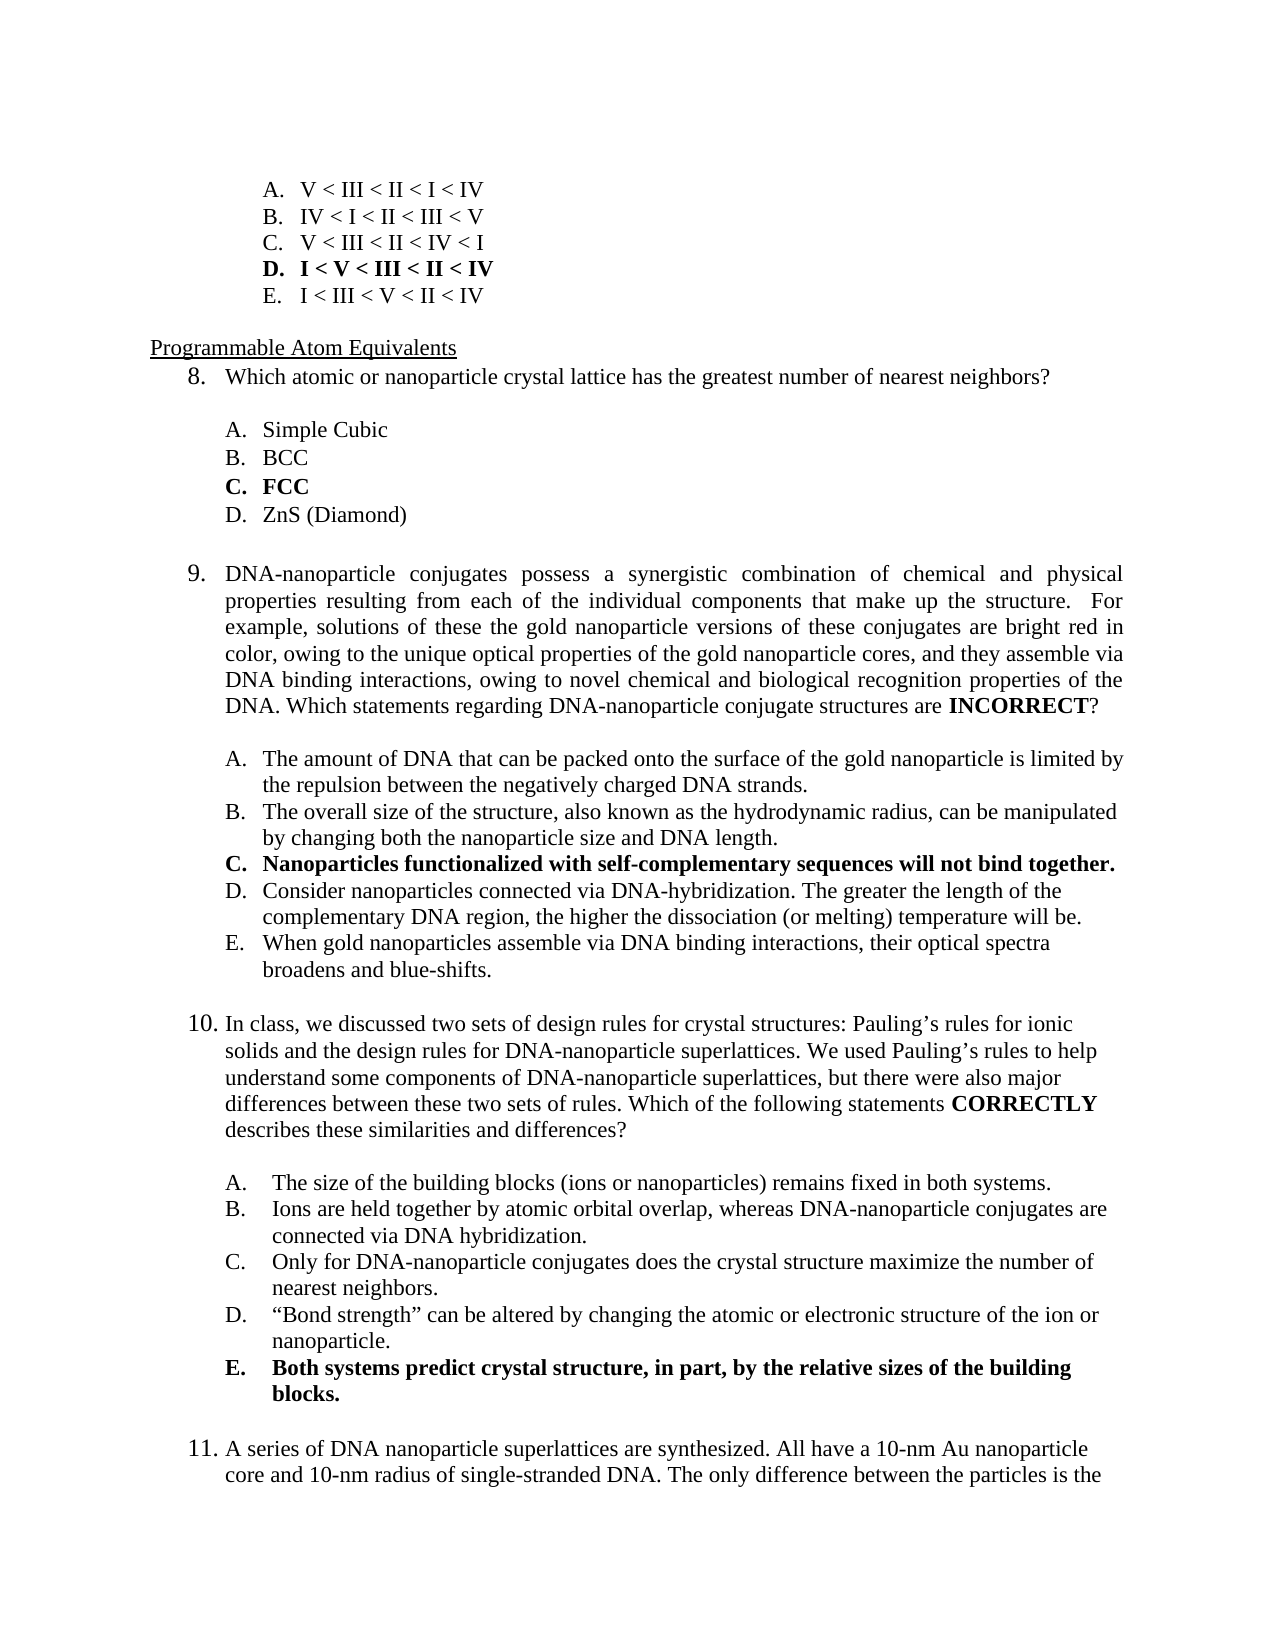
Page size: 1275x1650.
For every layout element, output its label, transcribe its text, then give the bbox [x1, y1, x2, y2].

list Consider nanoparticles connected via DNA-hybridization. The greater the length of the complementary DNA region, the higher the dissociation (or melting) temperature will be. [225, 877, 1125, 929]
list The overall size of the structure, also known as the hydrodynamic radius, can be manipulated by changing both the nanoparticle size and DNA length. [225, 798, 1125, 850]
list I < III < V < II < IV [262, 282, 1125, 308]
list BCC [225, 444, 1125, 471]
list IV < I < II < III < V [262, 203, 1125, 229]
list The size of the building blocks (ions or nanoparticles) remains fixed in both systems. [225, 1169, 1125, 1195]
list Which atomic or nanoparticle crystal lattice has the greatest number of nearest neighbors? [187, 361, 1125, 389]
list “Bond strength” can be altered by changing the atomic or electronic structure of the ion or nanoparticle. [225, 1301, 1125, 1353]
list V < III < II < I < IV [262, 176, 1125, 203]
list The amount of DNA that can be packed onto the surface of the gold nanoparticle is limited by the repulsion between the negatively charged DNA strands. [225, 745, 1125, 798]
text Programmable Atom Equivalents [150, 334, 1125, 361]
list DNA-nanoparticle conjugates possess a synergistic combination of chemical and physical properties resulting from each of the individual components that make up the structure. For example, solutions of these the gold nanoparticle versions of these conjugates are bright red in color, owing to the unique optical properties of the gold nanoparticle cores, and they assemble via DNA binding interactions, owing to novel chemical and biological recognition properties of the DNA. Which statements regarding DNA-nanoparticle conjugate structures are INCORRECT? [187, 558, 1125, 719]
list Ions are held together by atomic orbital overlap, whereas DNA-nanoparticle conjugates are connected via DNA hybridization. [225, 1195, 1125, 1248]
list In class, we discussed two sets of design rules for crystal structures: Pauling’s rules for ionic solids and the design rules for DNA-nanoparticle superlattices. We used Pauling’s rules to help understand some components of DNA-nanoparticle superlattices, but there were also major differences between these two sets of rules. Which of the following statements CORRECTLY describes these similarities and differences? [187, 1008, 1125, 1143]
list Simple Cubic [225, 416, 1125, 442]
list Both systems predict crystal structure, in part, by the relative sizes of the building blocks. [225, 1353, 1125, 1406]
list Nanoparticles functionalized with self-complementary sequences will not bind together. [225, 850, 1125, 877]
list When gold nanoparticles assemble via DNA binding interactions, their optical spectra broadens and blue-shifts. [225, 929, 1125, 982]
list I < V < III < II < IV [262, 255, 1125, 282]
list Only for DNA-nanoparticle conjugates does the crystal structure maximize the number of nearest neighbors. [225, 1248, 1125, 1301]
list ZnS (Diamond) [225, 501, 1125, 528]
list V < III < II < IV < I [262, 229, 1125, 255]
list FCC [225, 473, 1125, 499]
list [187, 1433, 1125, 1488]
